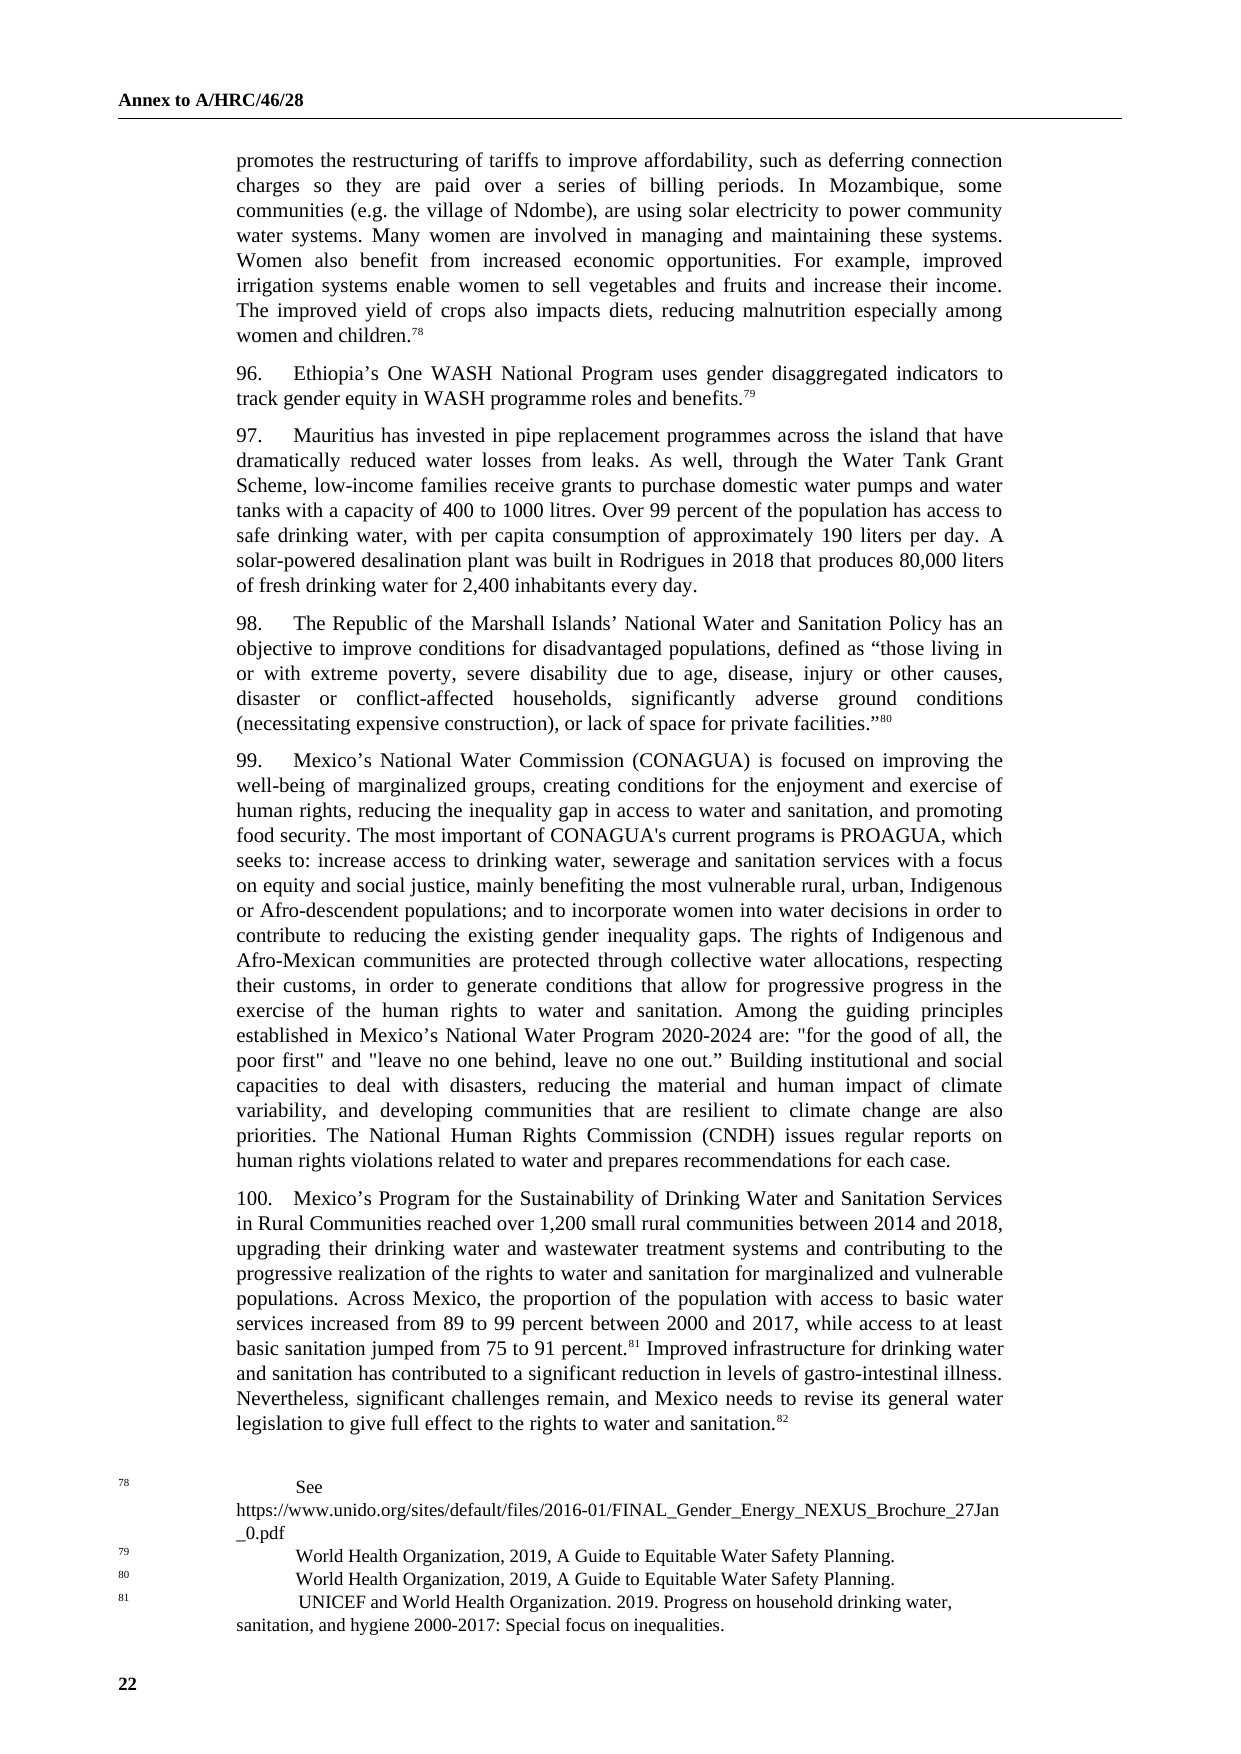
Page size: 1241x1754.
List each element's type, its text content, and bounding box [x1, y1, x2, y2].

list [236, 148, 1004, 348]
list Mexico’s Program for the Sustainability of Drinking Water and Sanitation Services in Rural Communities reached over 1,200 small rural communities between 2014 and 2018, upgrading their drinking water and wastewater treatment systems and contributing to the progressive realization of the rights to water and sanitation for marginalized and vulnerable populations. Across Mexico, the proportion of the population with access to basic water services increased from 89 to 99 percent between 2000 and 2017, while access to at least basic sanitation jumped from 75 to 91 percent. Improved infrastructure for drinking water and sanitation has contributed to a significant reduction in levels of gastro-intestinal illness. Nevertheless, significant challenges remain, and Mexico needs to revise its general water legislation to give full effect to the rights to water and sanitation. [236, 1185, 1004, 1435]
list Mexico’s National Water Commission (CONAGUA) is focused on improving the well-being of marginalized groups, creating conditions for the enjoyment and exercise of human rights, reducing the inequality gap in access to water and sanitation, and promoting food security. The most important of CONAGUA's current programs is PROAGUA, which seeks to: increase access to drinking water, sewerage and sanitation services with a focus on equity and social justice, mainly benefiting the most vulnerable rural, urban, Indigenous or Afro-descendent populations; and to incorporate women into water decisions in order to contribute to reducing the existing gender inequality gaps. The rights of Indigenous and Afro-Mexican communities are protected through collective water allocations, respecting their customs, in order to generate conditions that allow for progressive progress in the exercise of the human rights to water and sanitation. Among the guiding principles established in Mexico’s National Water Program 2020-2024 are: "for the good of all, the poor first" and "leave no one behind, leave no one out.” Building institutional and social capacities to deal with disasters, reducing the material and human impact of climate variability, and developing communities that are resilient to climate change are also priorities. The National Human Rights Commission (CNDH) issues regular reports on human rights violations related to water and prepares recommendations for each case. [236, 748, 1004, 1173]
list The Republic of the Marshall Islands’ National Water and Sanitation Policy has an objective to improve conditions for disadvantaged populations, defined as “those living in or with extreme poverty, severe disability due to age, disease, injury or other causes, disaster or conflict-affected households, significantly adverse ground conditions (necessitating expensive construction), or lack of space for private facilities.” [236, 610, 1004, 735]
list Ethiopia’s One WASH National Program uses gender disaggregated indicators to track gender equity in WASH programme roles and benefits. [236, 360, 1004, 410]
list Mauritius has invested in pipe replacement programmes across the island that have dramatically reduced water losses from leaks. As well, through the Water Tank Grant Scheme, low-income families receive grants to purchase domestic water pumps and water tanks with a capacity of 400 to 1000 litres. Over 99 percent of the population has access to safe drinking water, with per capita consumption of approximately 190 liters per day. A solar-powered desalination plant was built in Rodrigues in 2018 that produces 80,000 liters of fresh drinking water for 2,400 inhabitants every day. [236, 423, 1004, 598]
